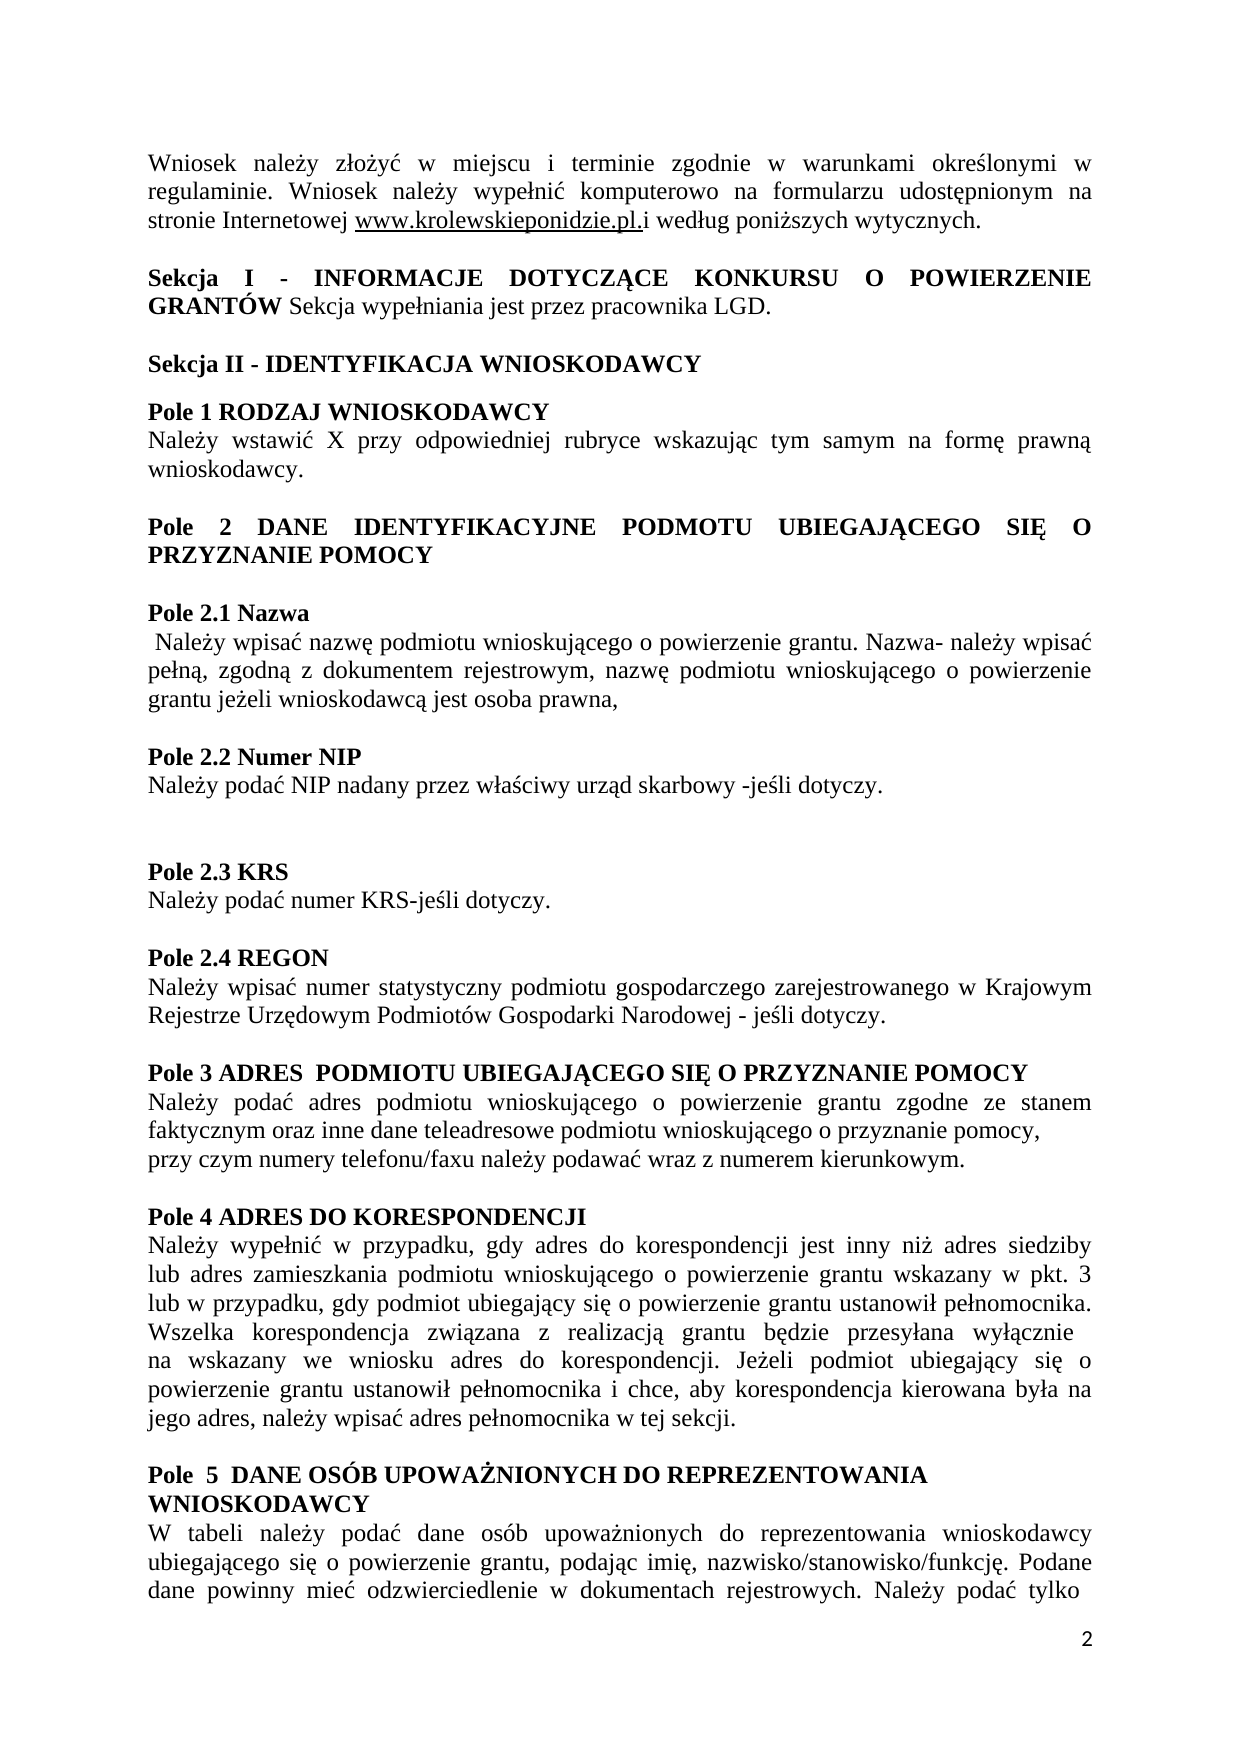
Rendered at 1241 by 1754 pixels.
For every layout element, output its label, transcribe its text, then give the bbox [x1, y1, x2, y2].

text Pole 5 DANE OSÓB UPOWAŻNIONYCH DO REPREZENTOWANIA WNIOSKODAWCY [148, 1460, 1093, 1518]
text Pole 2.2 Numer NIP [148, 742, 1093, 770]
text Pole 2.3 KRS [148, 857, 1093, 885]
text Wniosek należy złożyć w miejscu i terminie zgodnie w warunkami określonymi w regulaminie. Wniosek należy wypełnić komputerowo na formularzu udostępnionym na stronie Internetowej www.krolewskieponidzie.pl.i według poniższych wytycznych. [148, 148, 1093, 234]
text Pole 2.1 Nazwa [148, 598, 1093, 627]
text Należy podać NIP nadany przez właściwy urząd skarbowy -jeśli dotyczy. [148, 770, 1093, 799]
text Sekcja I - INFORMACJE DOTYCZĄCE KONKURSU O POWIERZENIE GRANTÓW Sekcja wypełniania jest przez pracownika LGD. [148, 263, 1093, 320]
text Pole 2.4 REGON [148, 943, 1093, 972]
text Należy wpisać numer statystyczny podmiotu gospodarczego zarejestrowanego w Krajowym Rejestrze Urzędowym Podmiotów Gospodarki Narodowej - jeśli dotyczy. [148, 972, 1093, 1029]
text Należy wstawić X przy odpowiedniej rubryce wskazując tym samym na formę prawną wnioskodawcy. [148, 425, 1093, 483]
text Należy podać adres podmiotu wnioskującego o powierzenie grantu zgodne ze stanem faktycznym oraz inne dane teleadresowe podmiotu wnioskującego o przyznanie pomocy, [148, 1087, 1093, 1144]
text Pole 4 ADRES DO KORESPONDENCJI [148, 1202, 1093, 1230]
text Pole 1 RODZAJ WNIOSKODAWCY [148, 397, 1093, 425]
text Należy wpisać nazwę podmiotu wnioskującego o powierzenie grantu. Nazwa- należy wpisać pełną, zgodną z dokumentem rejestrowym, nazwę podmiotu wnioskującego o powierzenie grantu jeżeli wnioskodawcą jest osoba prawna, [148, 627, 1093, 713]
text Należy wypełnić w przypadku, gdy adres do korespondencji jest inny niż adres siedziby lub adres zamieszkania podmiotu wnioskującego o powierzenie grantu wskazany w pkt. 3 lub w przypadku, gdy podmiot ubiegający się o powierzenie grantu ustanowił pełnomocnika. Wszelka korespondencja związana z realizacją grantu będzie przesyłana wyłącznie na wskazany we wniosku adres do korespondencji. Jeżeli podmiot ubiegający się o powierzenie grantu ustanowił pełnomocnika i chce, aby korespondencja kierowana była na jego adres, należy wpisać adres pełnomocnika w tej sekcji. [148, 1230, 1093, 1432]
text Pole 2 DANE IDENTYFIKACYJNE PODMOTU UBIEGAJĄCEGO SIĘ O PRZYZNANIE POMOCY [148, 512, 1093, 569]
text Należy podać numer KRS-jeśli dotyczy. [148, 885, 1093, 914]
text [148, 1518, 1093, 1604]
text Sekcja II - IDENTYFIKACJA WNIOSKODAWCY [148, 349, 1093, 378]
text Pole 3 ADRES PODMIOTU UBIEGAJĄCEGO SIĘ O PRZYZNANIE POMOCY [148, 1058, 1093, 1087]
text przy czym numery telefonu/faxu należy podawać wraz z numerem kierunkowym. [148, 1144, 1093, 1173]
